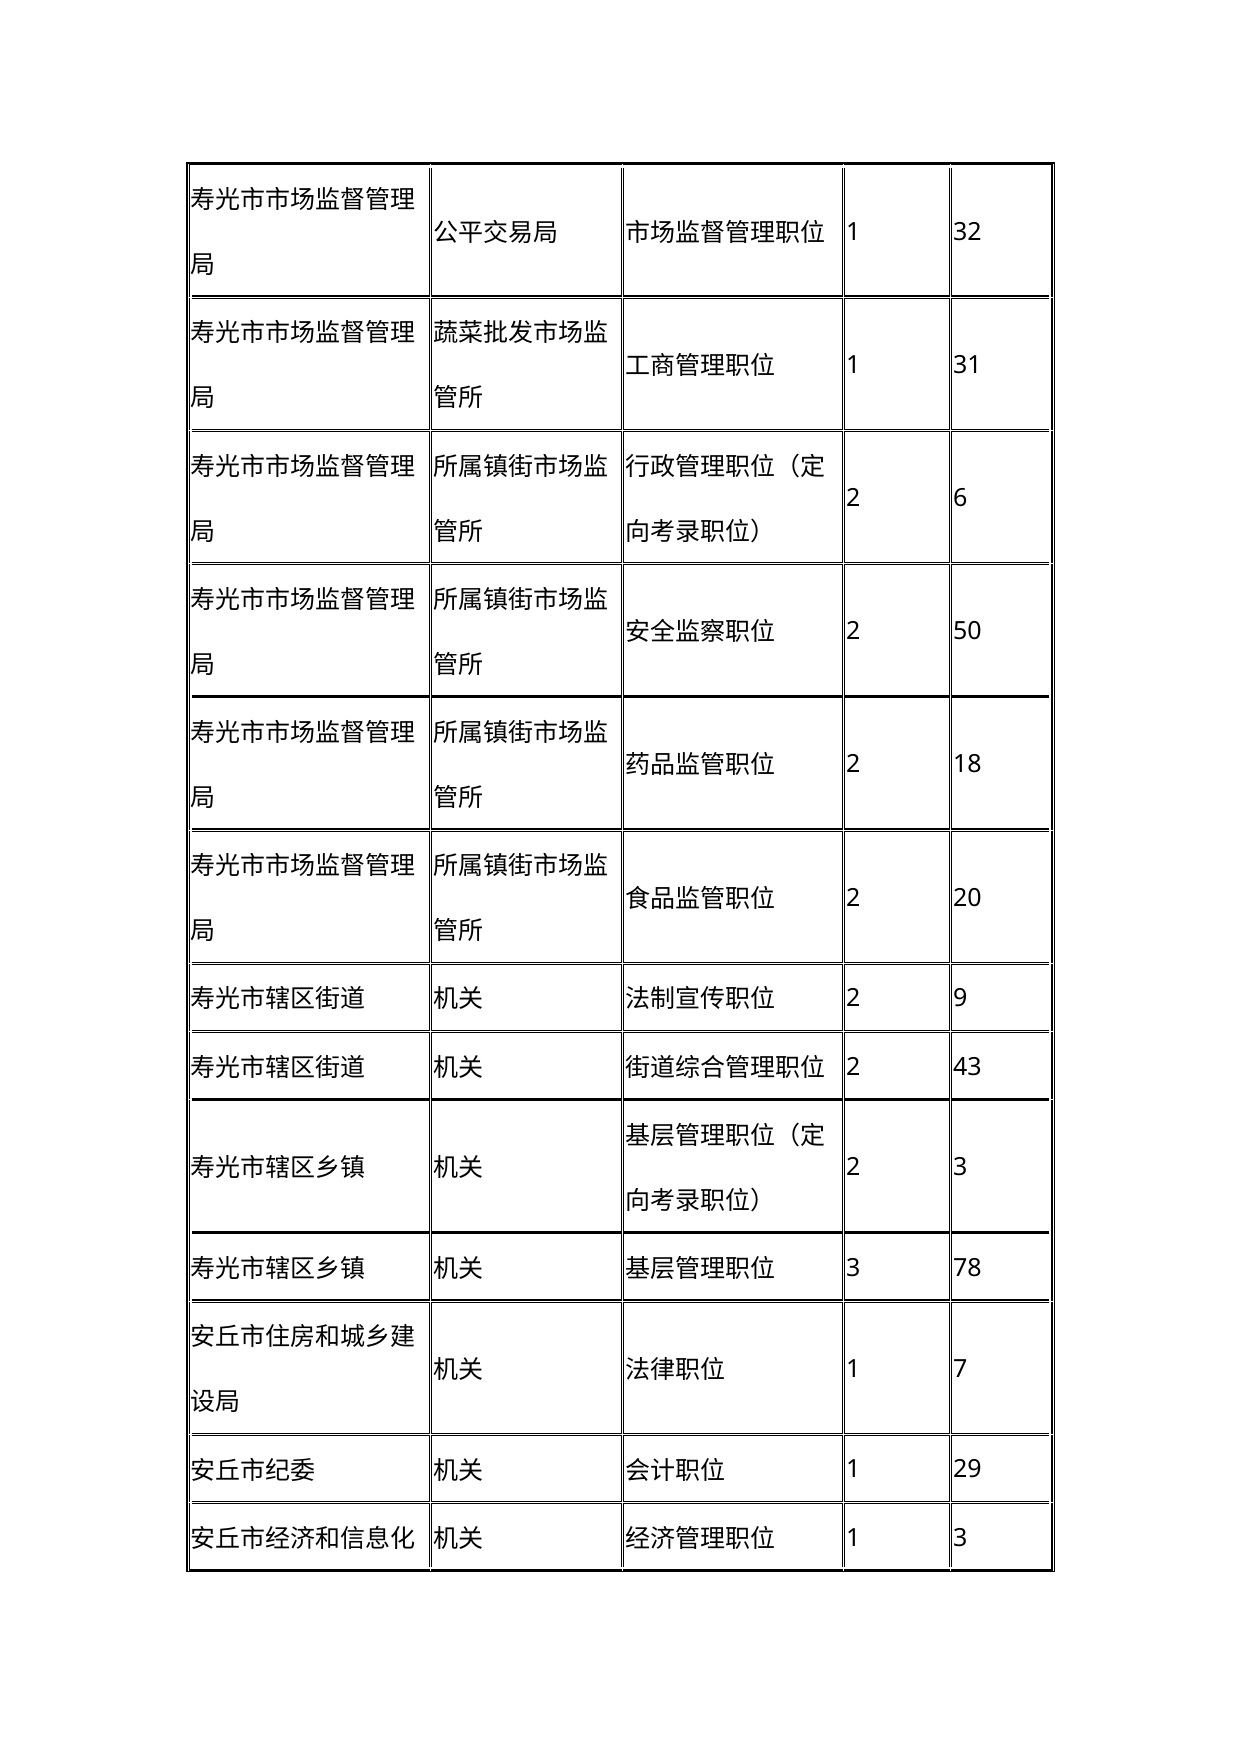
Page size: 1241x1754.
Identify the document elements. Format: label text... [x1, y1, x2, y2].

table_cell 寿光市市场监督管理局 [190, 828, 429, 961]
table_cell 经济管理职位 [623, 1504, 843, 1569]
table_cell 7 [952, 1299, 1052, 1432]
table_cell 机关 [432, 1303, 621, 1432]
table_cell 寿光市辖区街道 [190, 961, 429, 1029]
table_cell 法制宣传职位 [624, 965, 842, 1029]
table_cell 药品监管职位 [624, 698, 842, 828]
table_cell 2 [845, 965, 949, 1029]
table_cell 机关 [431, 1504, 623, 1569]
table_cell 2 [845, 1033, 949, 1098]
table_cell 2 [845, 832, 949, 961]
table_cell 法律职位 [624, 1303, 842, 1432]
table_cell 32 [951, 165, 1051, 295]
table_cell 寿光市市场监督管理局 [188, 562, 431, 695]
table_cell 29 [952, 1433, 1052, 1501]
table_cell 78 [952, 1231, 1051, 1299]
table_cell 蔬菜批发市场监管所 [432, 299, 621, 428]
table_cell 寿光市辖区乡镇 [190, 1231, 429, 1299]
table_cell 50 [951, 562, 1053, 695]
table_cell 3 [845, 1234, 949, 1299]
table_cell 所属镇街市场监管所 [432, 698, 621, 828]
table_cell 安丘市经济和信息化局 [188, 1501, 431, 1569]
table_cell 机关 [432, 1234, 621, 1299]
table_cell 2 [845, 565, 949, 695]
table_cell 所属镇街市场监管所 [432, 832, 621, 961]
table_cell 18 [952, 695, 1051, 828]
table_cell 市场监督管理职位 [623, 165, 843, 295]
table_cell 街道综合管理职位 [624, 1033, 842, 1098]
table_cell 公平交易局 [431, 165, 623, 295]
table_cell 安丘市纪委 [190, 1433, 429, 1501]
table_cell 1 [844, 165, 951, 295]
table_cell 31 [952, 295, 1052, 428]
table_cell 基层管理职位（定向考录职位） [624, 1101, 842, 1231]
table_cell 安丘市住房和城乡建设局 [190, 1299, 429, 1432]
table_cell 2 [845, 1101, 949, 1231]
table_cell 2 [845, 432, 949, 562]
table_cell 机关 [432, 1436, 621, 1501]
table_cell 寿光市市场监督管理局 [190, 695, 429, 828]
table_cell 寿光市辖区街道 [190, 1030, 429, 1098]
table_cell 机关 [432, 1033, 621, 1098]
table_cell 寿光市市场监督管理局 [190, 295, 429, 428]
table_cell 20 [952, 828, 1052, 961]
table_cell 所属镇街市场监管所 [432, 432, 621, 562]
table_cell 6 [952, 429, 1052, 562]
table_cell 所属镇街市场监管所 [432, 565, 621, 695]
table_cell 工商管理职位 [624, 299, 842, 428]
table_cell 9 [952, 961, 1052, 1029]
table_cell 3 [951, 1501, 1053, 1569]
table_cell 1 [845, 299, 949, 428]
table_cell 3 [952, 1098, 1053, 1231]
table_cell 食品监管职位 [624, 832, 842, 961]
table_cell 基层管理职位 [624, 1234, 842, 1299]
table_cell 2 [845, 698, 949, 828]
table_cell 寿光市市场监督管理局 [190, 429, 429, 562]
table_cell 机关 [432, 965, 621, 1029]
table_cell 机关 [432, 1101, 621, 1231]
table_cell 1 [844, 1504, 951, 1569]
table_cell 会计职位 [624, 1436, 842, 1501]
table_cell 1 [845, 1303, 949, 1432]
table_cell 1 [845, 1436, 949, 1501]
table_cell 寿光市市场监督管理局 [190, 165, 431, 295]
table_cell 行政管理职位（定向考录职位） [624, 432, 842, 562]
table_cell 安全监察职位 [624, 565, 842, 695]
table_cell 43 [952, 1030, 1052, 1098]
table_cell 寿光市辖区乡镇 [188, 1098, 429, 1231]
